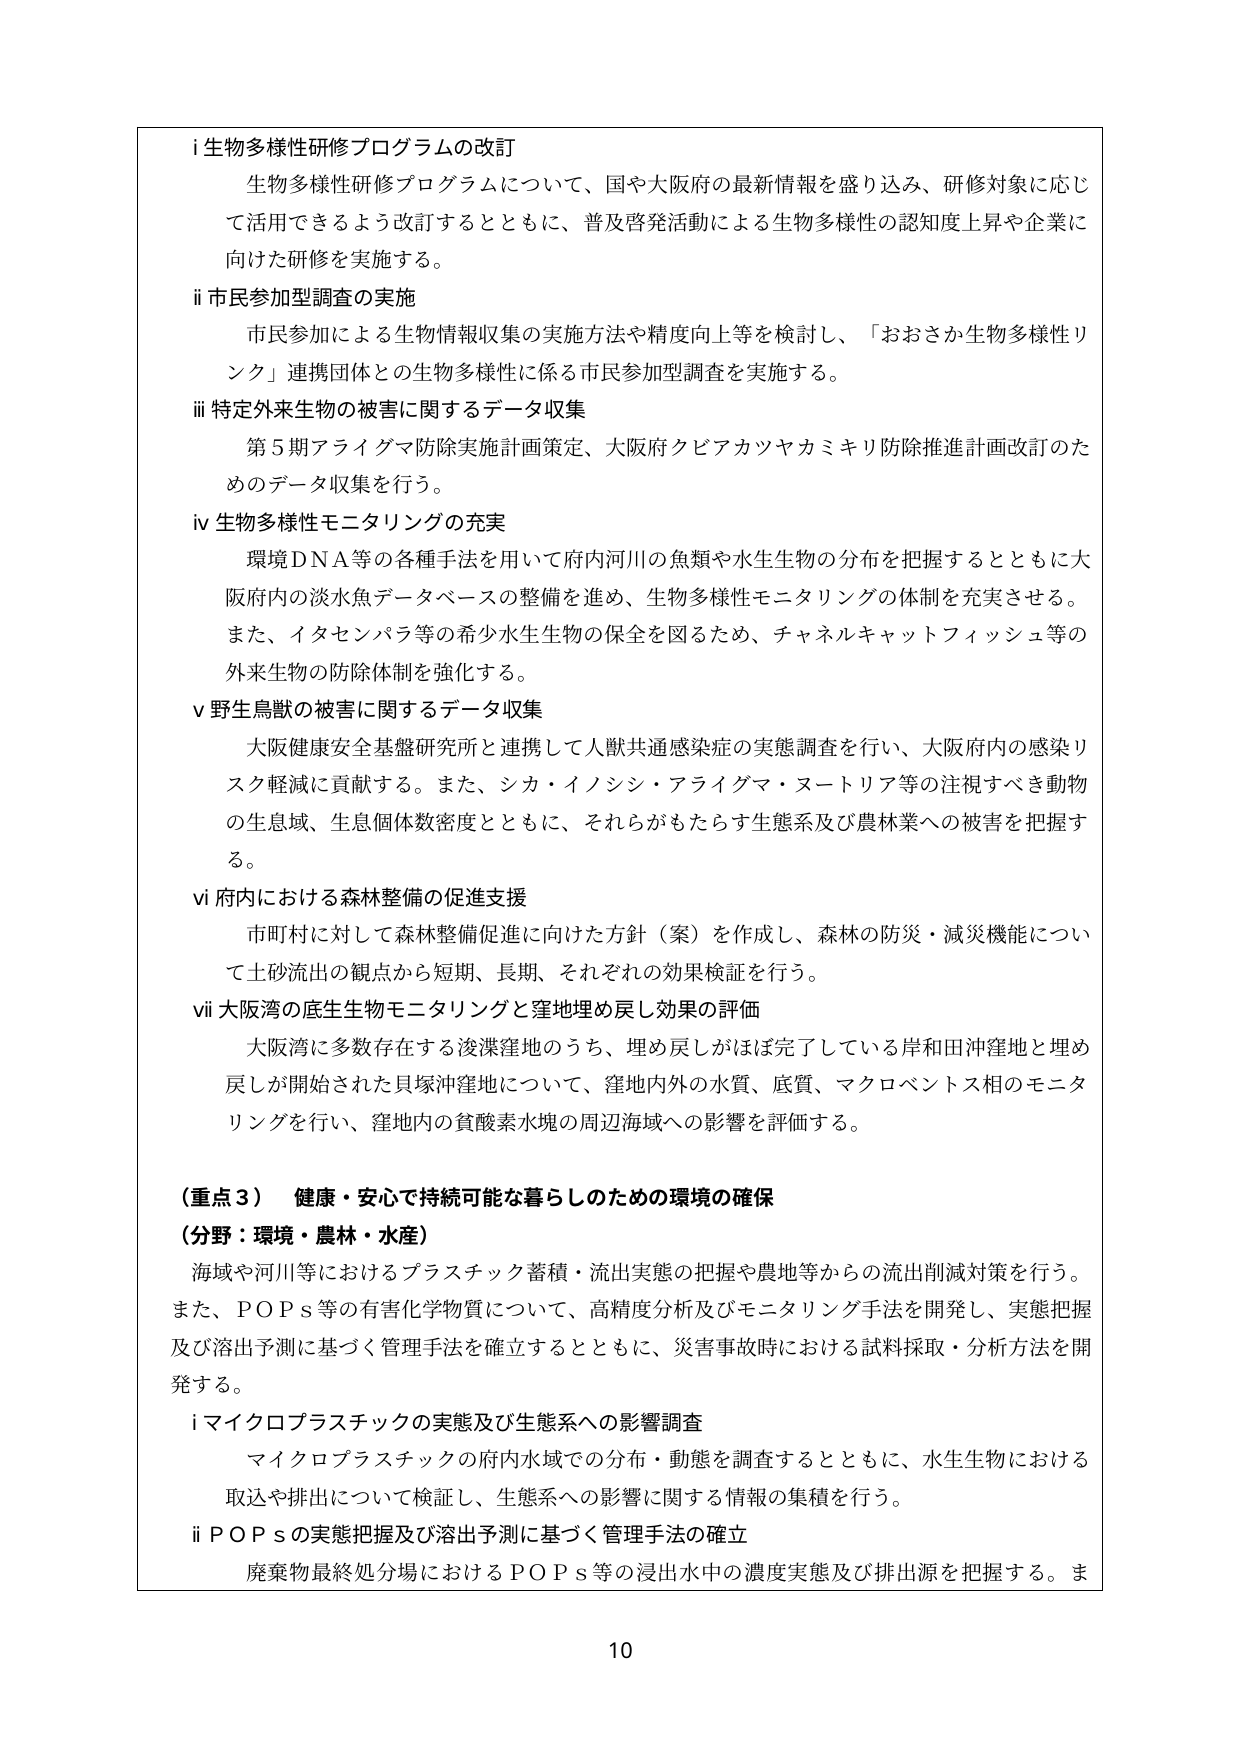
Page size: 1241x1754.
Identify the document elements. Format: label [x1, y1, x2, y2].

table_header [138, 128, 1102, 1590]
